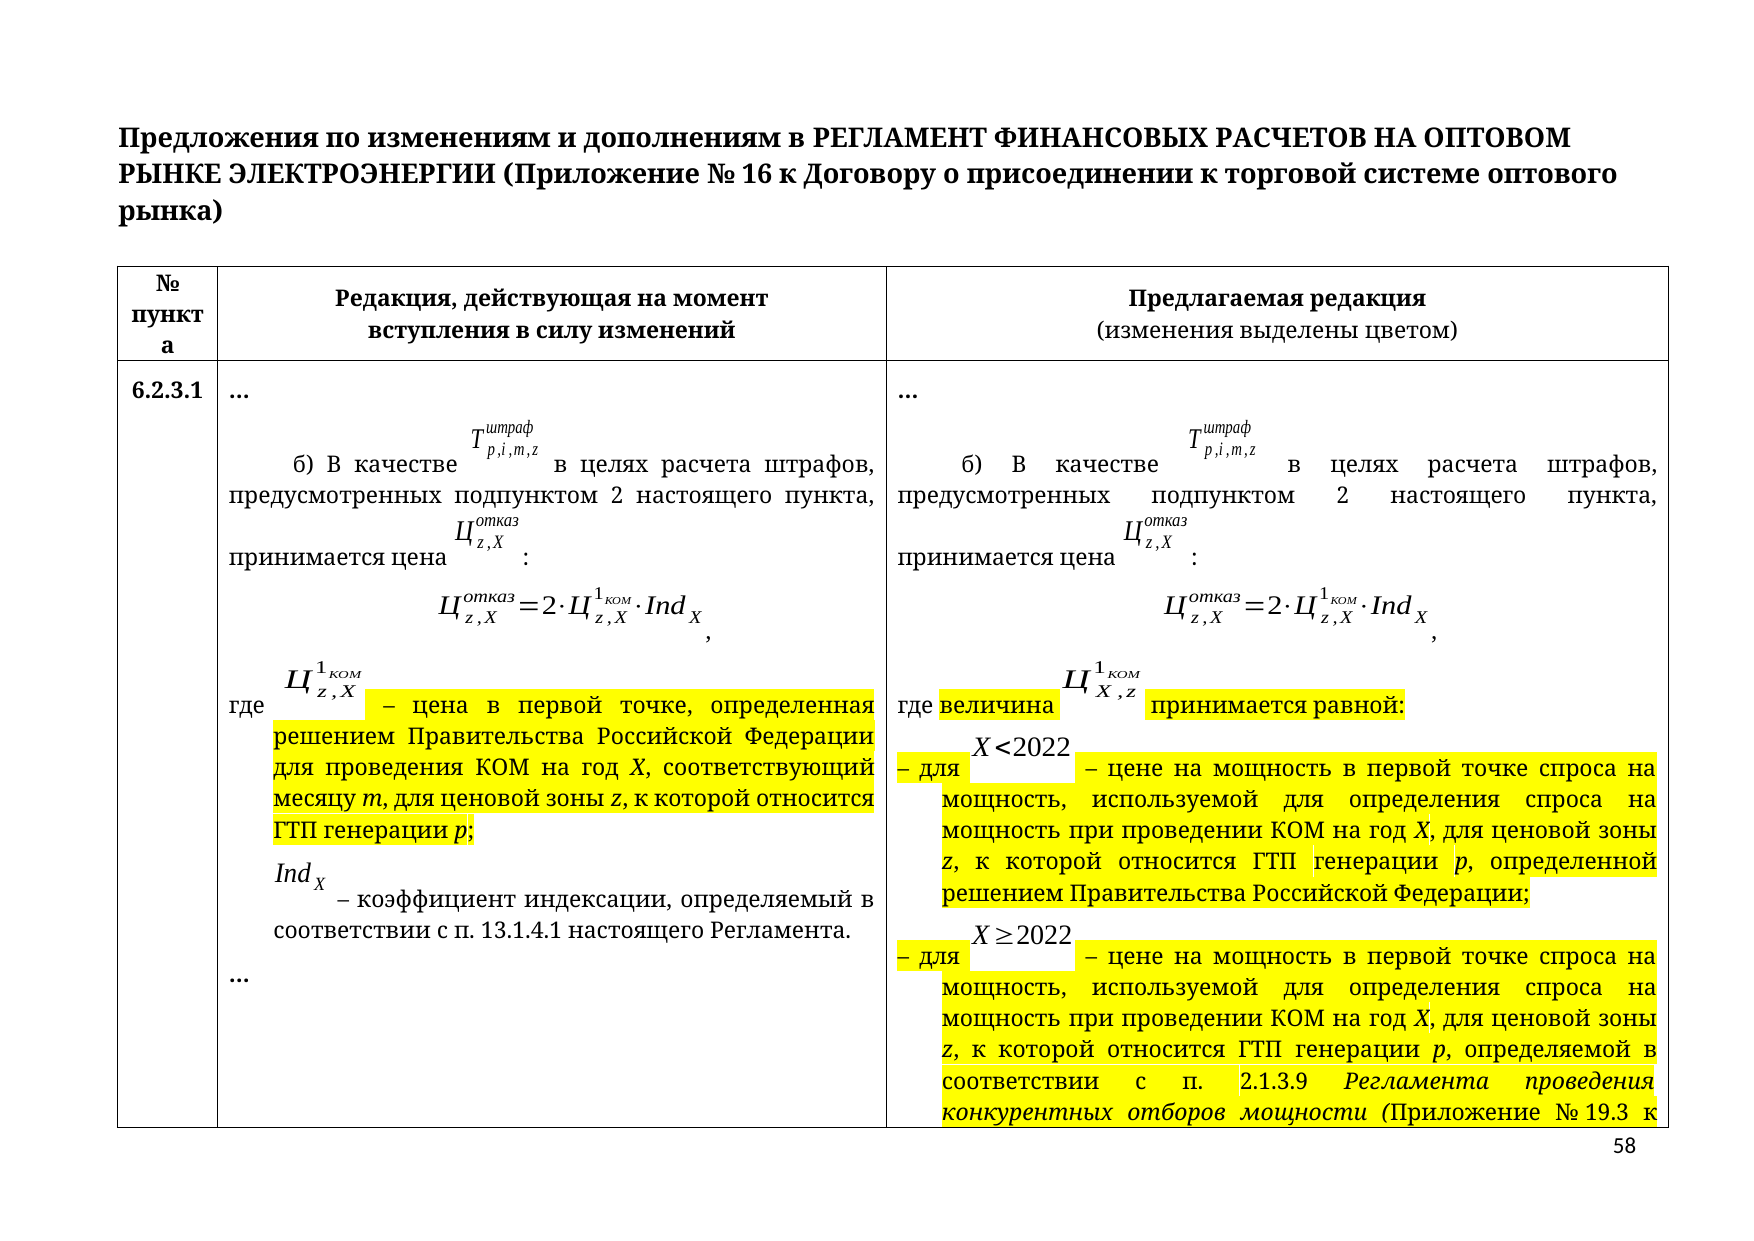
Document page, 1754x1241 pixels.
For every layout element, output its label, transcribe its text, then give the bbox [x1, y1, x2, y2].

table_header № пункта [118, 267, 217, 360]
table_header Редакция, действующая на момент вступления в силу изменений [218, 267, 886, 360]
text Предложения по изменениям и дополнениям в Регламент финансовых расчетов на оптовом рынке ЭЛЕКТРОЭНЕРГИИ (Приложение № 16 к Договору о присоединении к торговой системе оптового рынка) [118, 118, 1668, 229]
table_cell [218, 361, 886, 1127]
table_header Предлагаемая редакция (изменения выделены цветом) [887, 267, 1668, 360]
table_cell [887, 361, 1668, 1127]
table_cell 6.2.3.1 [118, 361, 217, 1127]
